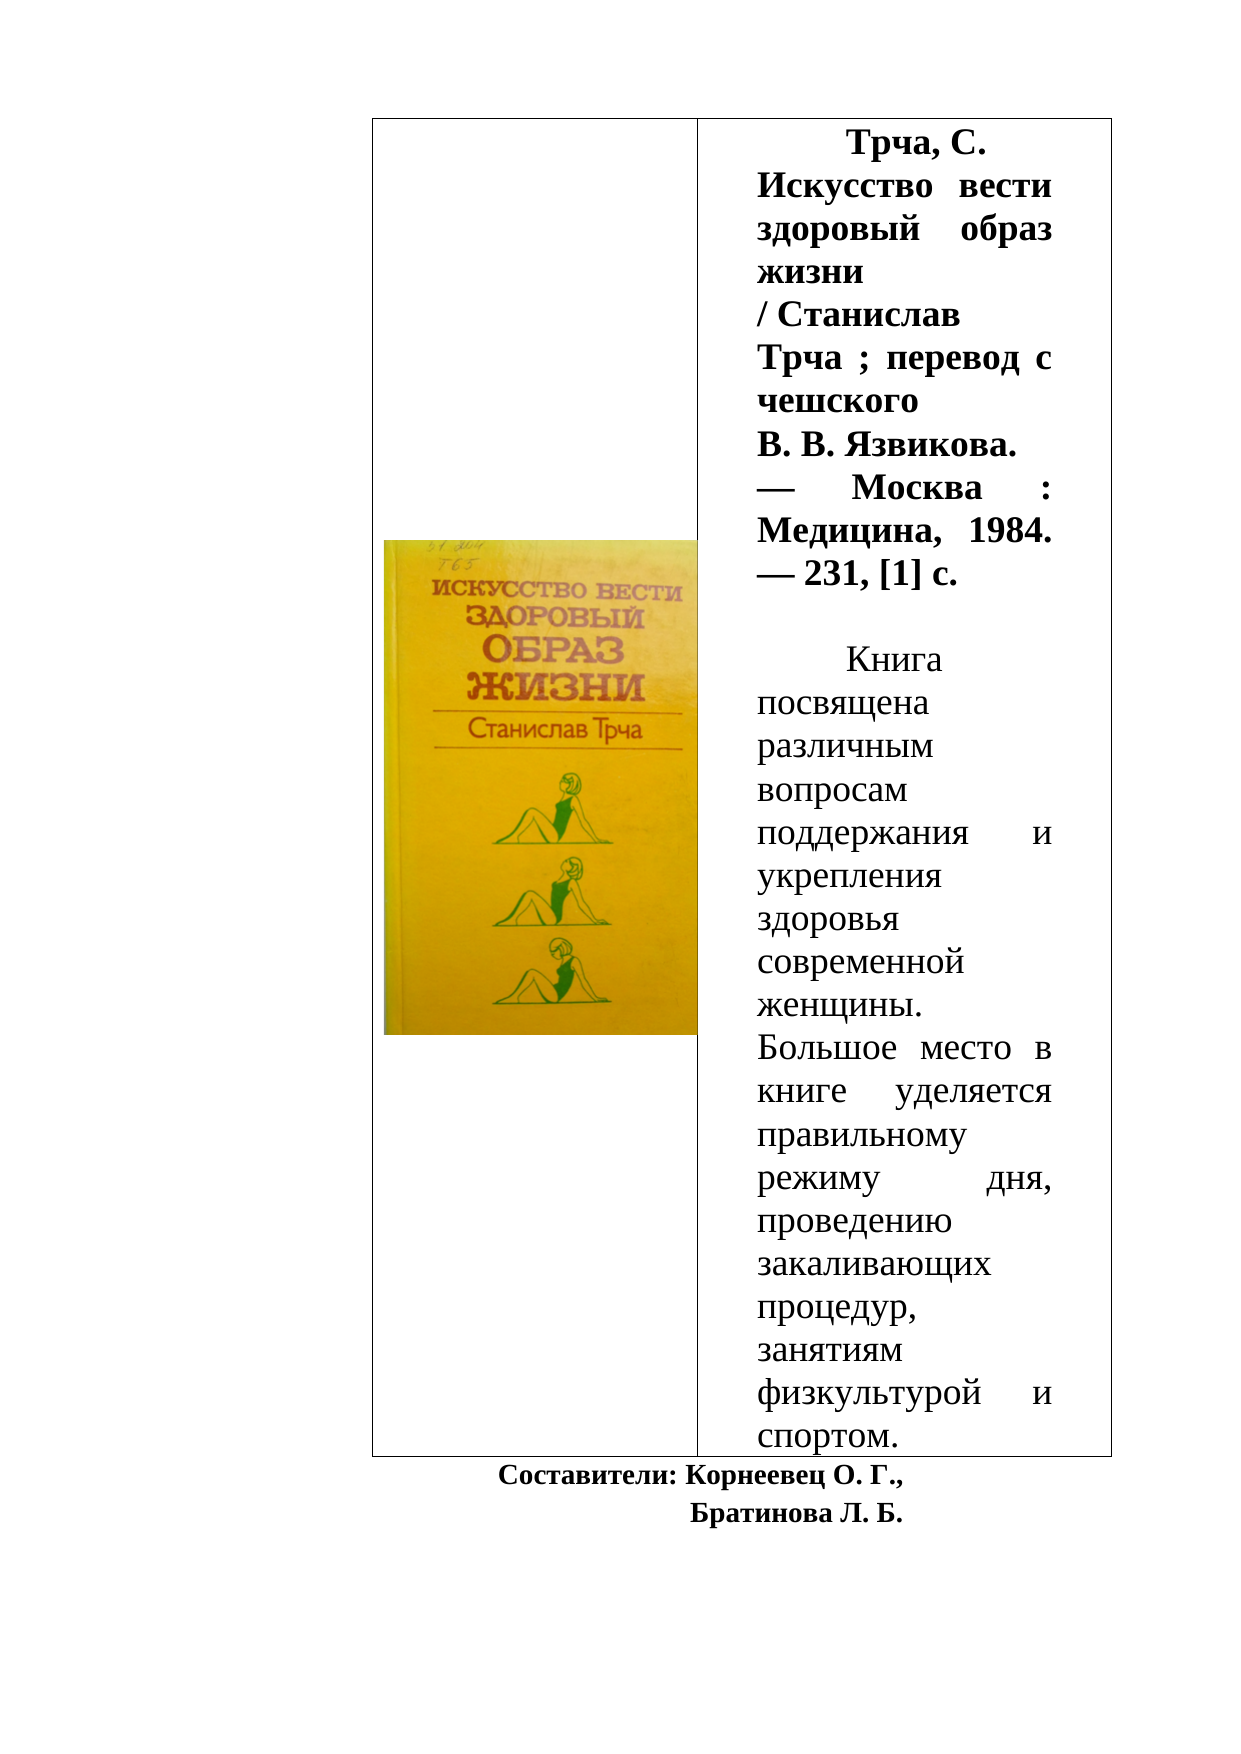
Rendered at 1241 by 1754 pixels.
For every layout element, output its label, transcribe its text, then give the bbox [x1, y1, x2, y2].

text Составители: Корнеевец О. Г., Братинова Л. Б. [384, 1457, 903, 1529]
table_cell [373, 119, 697, 1456]
table_cell Трча, С. Искусство вести здоровый образ жизни / Станислав Трча ; перевод с чешского В. В. Язвикова. — Москва : Медицина, 1984. — 231, [1] с. Книга посвящена различным вопросам поддержания и укрепления здоровья современной женщины. Большое место в книге уделяется правильному режиму дня, проведению закаливающих процедур, занятиям физкультурой и спортом. [698, 119, 1111, 1456]
picture [383, 540, 698, 1035]
